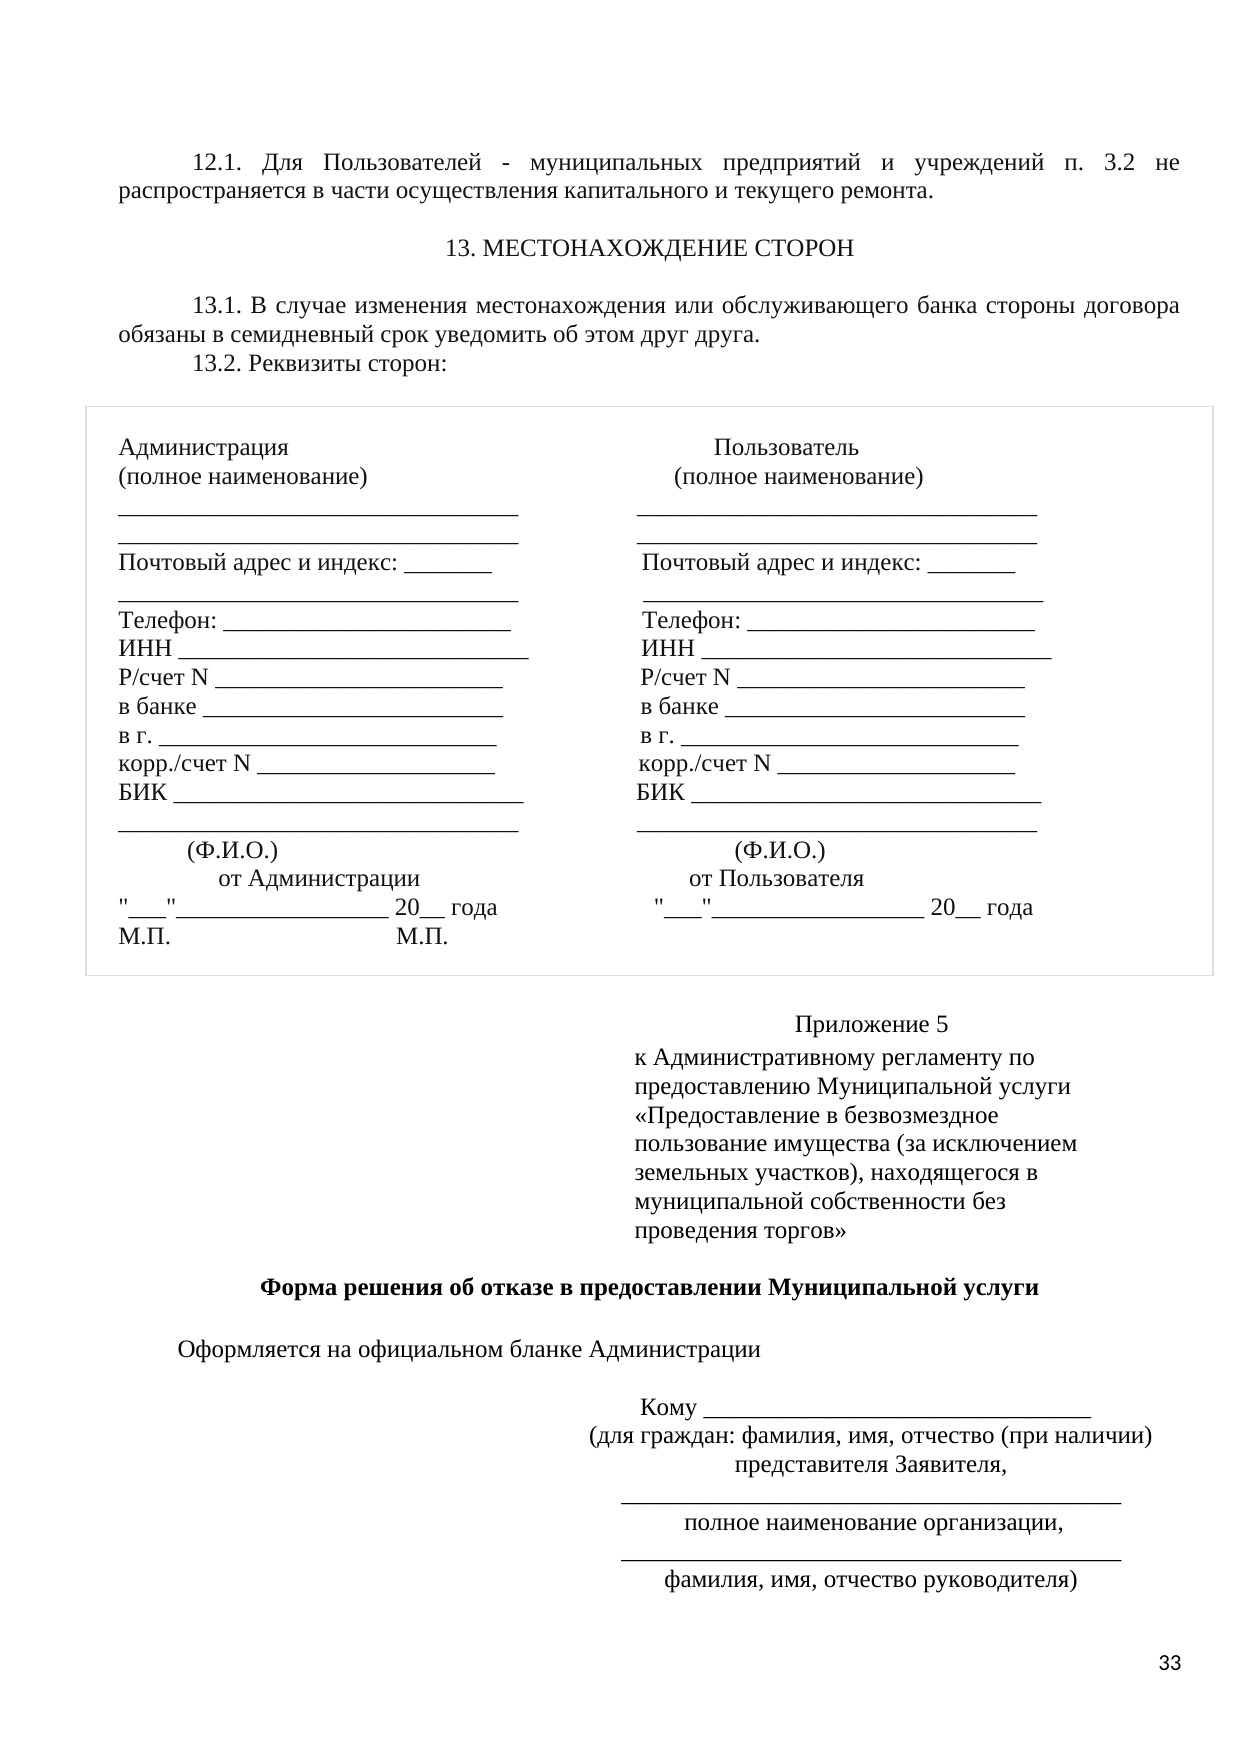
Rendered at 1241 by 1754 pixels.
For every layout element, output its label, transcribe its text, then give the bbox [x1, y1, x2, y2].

text Почтовый адрес и индекс: _______ Почтовый адрес и индекс: _______ [118, 547, 1181, 576]
text Оформляется на официальном бланке Администрации [177, 1334, 1181, 1363]
text в банке ________________________ в банке ________________________ [118, 691, 1181, 720]
text проведения торгов» [561, 1215, 1181, 1243]
text фамилия, имя, отчество руководителя) [561, 1564, 1181, 1593]
text 13.2. Реквизиты сторон: [118, 348, 1181, 377]
text М.П. М.П. [87, 894, 1212, 975]
text земельных участков), находящегося в [561, 1157, 1181, 1186]
text ИНН ____________________________ ИНН ____________________________ [118, 633, 1181, 662]
text полное наименование организации, ________________________________________ [561, 1507, 1181, 1564]
text Р/счет N _______________________ Р/счет N _______________________ [118, 662, 1181, 691]
text корр./счет N ___________________ корр./счет N ___________________ [118, 748, 1181, 777]
text (полное наименование) (полное наименование) [118, 461, 1181, 490]
text 12.1. Для Пользователей - муниципальных предприятий и учреждений п. 3.2 не распространяется в части осуществления капитального и текущего ремонта. [118, 147, 1181, 204]
text (Ф.И.О.) (Ф.И.О.) [118, 835, 1181, 863]
text от Администрации от Пользователя [118, 863, 1181, 892]
text пользование имущества (за исключением [561, 1128, 1181, 1157]
text БИК ____________________________ БИК ____________________________ [118, 777, 1181, 806]
text «Предоставление в безвозмездное [561, 1100, 1181, 1128]
text Форма решения об отказе в предоставлении Муниципальной услуги [118, 1272, 1181, 1301]
text Кому _______________________________ [118, 1392, 1181, 1420]
text ________________________________ ________________________________ [118, 576, 1181, 605]
text 13.1. В случае изменения местонахождения или обслуживающего банка стороны договора обязаны в семидневный срок уведомить об этом друг друга. [118, 291, 1181, 348]
text в г. ___________________________ в г. ___________________________ [118, 720, 1181, 748]
text Администрация Пользователь [87, 407, 1212, 461]
text Приложение 5 [738, 1009, 1181, 1038]
text 13. МЕСТОНАХОЖДЕНИЕ СТОРОН [118, 233, 1181, 262]
text Телефон: _______________________ Телефон: _______________________ [118, 605, 1181, 633]
text ________________________________ ________________________________ [118, 518, 1181, 547]
text предоставлению Муниципальной услуги [561, 1071, 1181, 1100]
text к Административному регламенту по [561, 1042, 1181, 1071]
text ________________________________ ________________________________ [118, 490, 1181, 518]
text муниципальной собственности без [561, 1186, 1181, 1215]
text (для граждан: фамилия, имя, отчество (при наличии) представителя Заявителя, ________________________________________ [561, 1420, 1181, 1507]
text ________________________________ ________________________________ [118, 806, 1181, 835]
